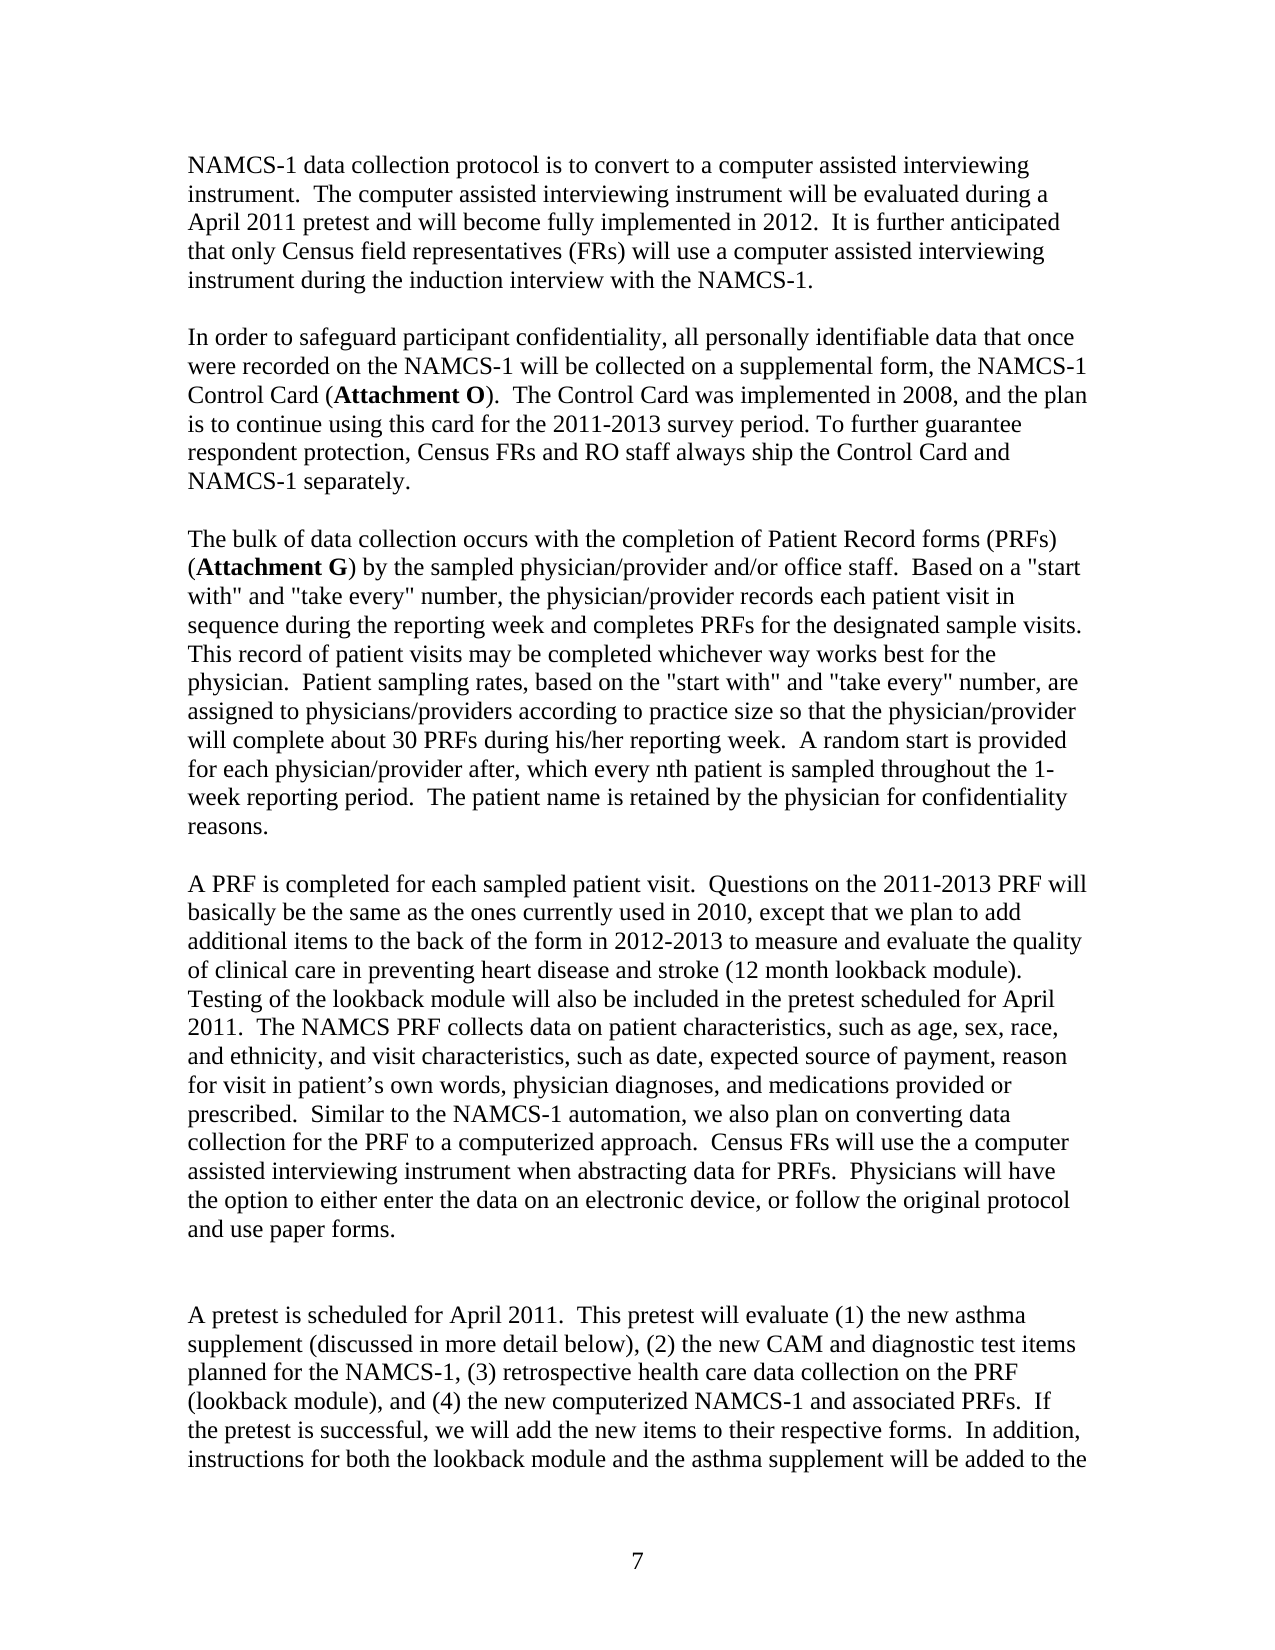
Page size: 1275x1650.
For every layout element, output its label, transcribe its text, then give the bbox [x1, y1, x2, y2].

text The bulk of data collection occurs with the completion of Patient Record forms (PRFs) (Attachment ) by the sampled physician/provider and/or office staff. Based on a "start with" and "take every" number, the physician/provider records each patient visit in sequence during the reporting week and completes PRFs for the designated sample visits. This record of patient visits may be completed whichever way works best for the physician. Patient sampling rates, based on the "start with" and "take every" number, are assigned to physicians/providers according to practice size so that the physician/provider will complete about 30 PRFs during his/her reporting week. A random start is provided for each physician/provider after, which every nth patient is sampled throughout the 1-week reporting period. The patient name is retained by the physician for confidentiality reasons. [187, 524, 1087, 840]
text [187, 150, 1087, 294]
text A PRF is completed for each sampled patient visit. Questions on the 201-201 PRF will basically the same as the ones currently used in 20, except that we plan to add [187, 869, 1087, 1242]
text In order to safeguard participant confidentiality, all personally identifiable data that once wrecorded on the NAMCS-1 will be collected on a supplemental form, the NAMCS-1 Control Card (Attachment ). The Control Card was implemented in 2008, and the plan is to continue using this card for the 20-201 survey period. To further guarantee respondent protection, Census FRs and RO staff always ship the Control Card and NAMCS-1 separately. [187, 322, 1087, 495]
